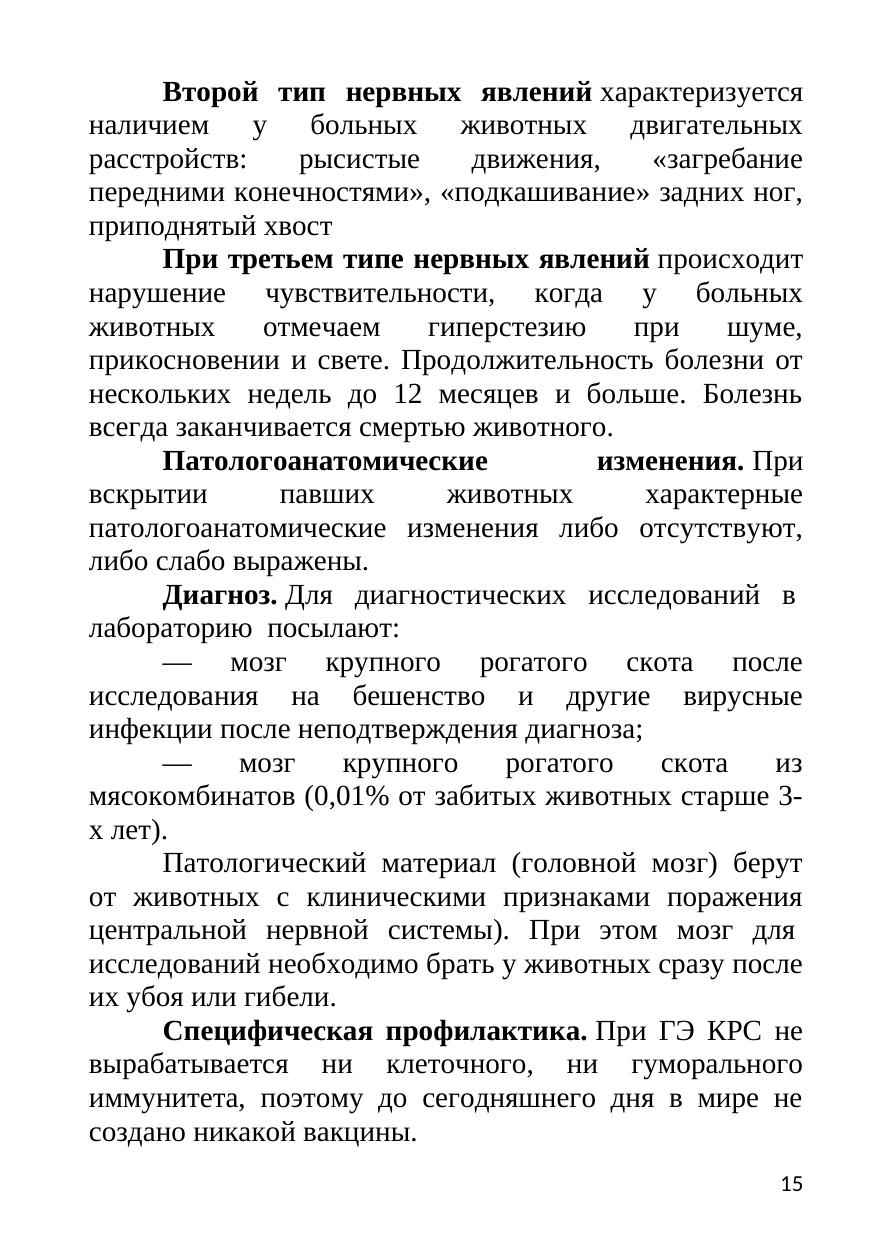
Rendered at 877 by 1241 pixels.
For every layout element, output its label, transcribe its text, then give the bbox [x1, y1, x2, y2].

text — мозг крупного рогатого скота после исследования на бешенство и другие вирусные инфекции после неподтверждения диагноза; [89, 644, 803, 745]
text Второй тип нервных явлений характеризуется наличием у больных животных двигательных расстройств: рысистые движения, «загребание передними конечностями», «подкашивание» задних ног, приподнятый хвост [89, 74, 803, 242]
text — мозг крупного рогатого скота из мясокомбинатов (0,01% от забитых животных старше 3-х лет). [89, 745, 803, 845]
text При третьем типе нервных явлений происходит нарушение чувствительности, когда у больных животных отмечаем гиперстезию при шуме, прикосновении и свете. Продолжительность болезни от нескольких недель до 12 месяцев и больше. Болезнь всегда заканчивается смертью животного. [89, 242, 803, 443]
text Диагноз. Для диагностических исследований в лабораторию посылают: [89, 577, 803, 644]
text Специфическая профилактика. При ГЭ КРС не вырабатывается ни клеточного, ни гуморального иммунитета, поэтому до сегодняшнего дня в мире не создано никакой вакцины. [89, 1013, 803, 1147]
text Патологический материал (головной мозг) берут от животных с клиническими признаками поражения центральной нервной системы). При этом мозг для исследований необходимо брать у животных сразу после их убоя или гибели. [89, 845, 803, 1013]
text Патологоанатомические изменения. При вскрытии павших животных характерные патологоанатомические изменения либо отсутствуют, либо слабо выражены. [89, 443, 803, 577]
